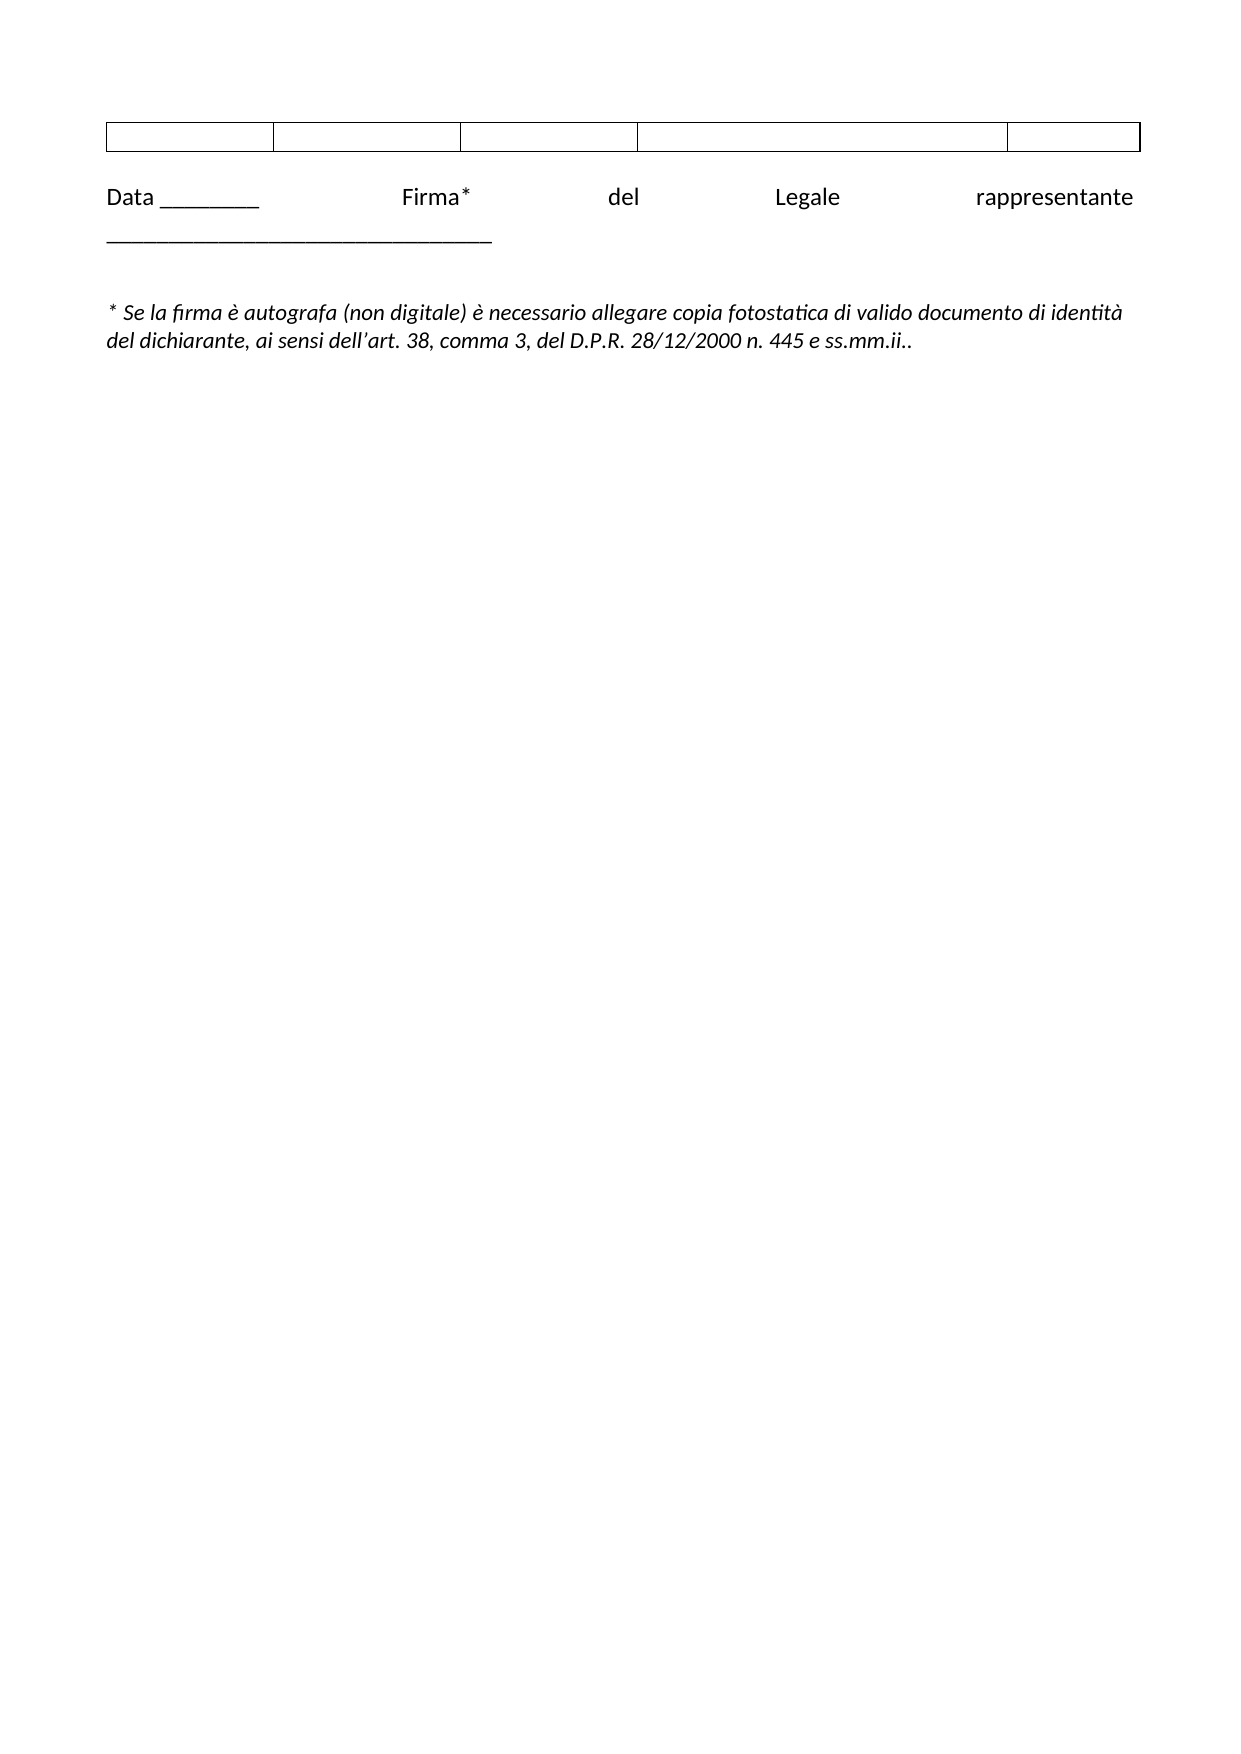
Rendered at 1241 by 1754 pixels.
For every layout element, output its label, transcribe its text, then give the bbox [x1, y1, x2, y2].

table_cell [107, 123, 273, 151]
table_cell [638, 123, 1007, 151]
text Data ________ Firma* del Legale rappresentante _______________________________ [106, 177, 1134, 248]
table_cell [461, 123, 637, 151]
table_cell [1008, 123, 1139, 151]
table_cell [274, 123, 460, 151]
text * Se la firma è autografa (non digitale) è necessario allegare copia fotostatica di valido documento di identità del dichiarante, ai sensi dell’art. 38, comma 3, del D.P.R. 28/12/2000 n. 445 e ss.mm.ii.. [106, 298, 1128, 354]
